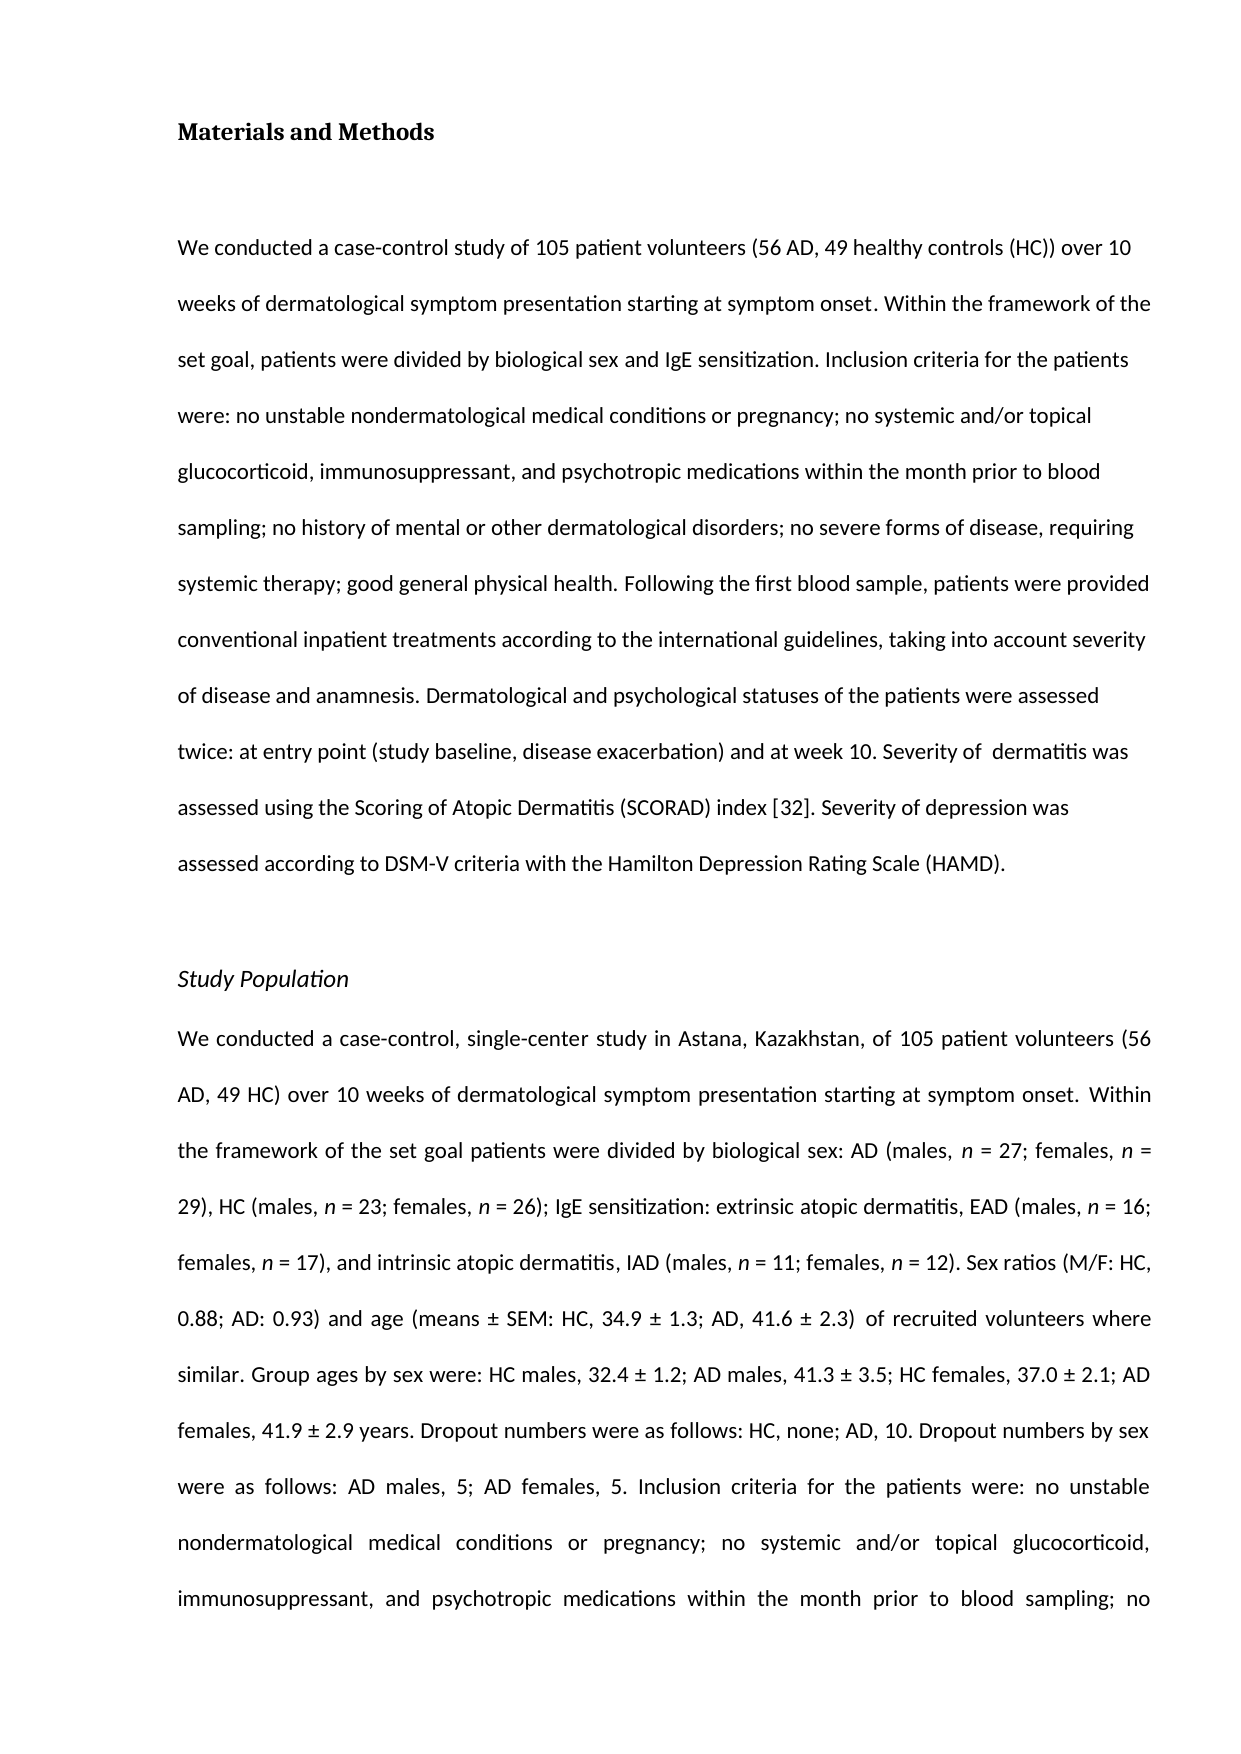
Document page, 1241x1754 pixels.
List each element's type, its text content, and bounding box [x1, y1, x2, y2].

text Materials and Methods [177, 118, 1152, 147]
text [177, 1024, 1152, 1613]
text Study Population [177, 963, 1152, 994]
text We conducted a case-control study of 105 patient volunteers (56 AD, 49 healthy controls (HC)) over 10 weeks of dermatological symptom presentation starting at symptom onset. Within the framework of the set goal, patients were divided by biological sex and IgE sensitization. Inclusion criteria for the patients were: no unstable nondermatological medical conditions or pregnancy; no systemic and/or topical glucocorticoid, immunosuppressant, and psychotropic medications within the month prior to blood sampling; no history of mental or other dermatological disorders; no severe forms of disease, requiring systemic therapy; good general physical health. Following the first blood sample, patients were provided conventional inpatient treatments according to the international guidelines, taking into account severity of disease and anamnesis. Dermatological and psychological statuses of the patients were assessed twice: at entry point (study baseline, disease exacerbation) and at week 10. Severity of dermatitis was assessed using the Scoring of Atopic Dermatitis (SCORAD) index [32]. Severity of depression was assessed according to DSM-V criteria with the Hamilton Depression Rating Scale (HAMD). [177, 233, 1152, 878]
